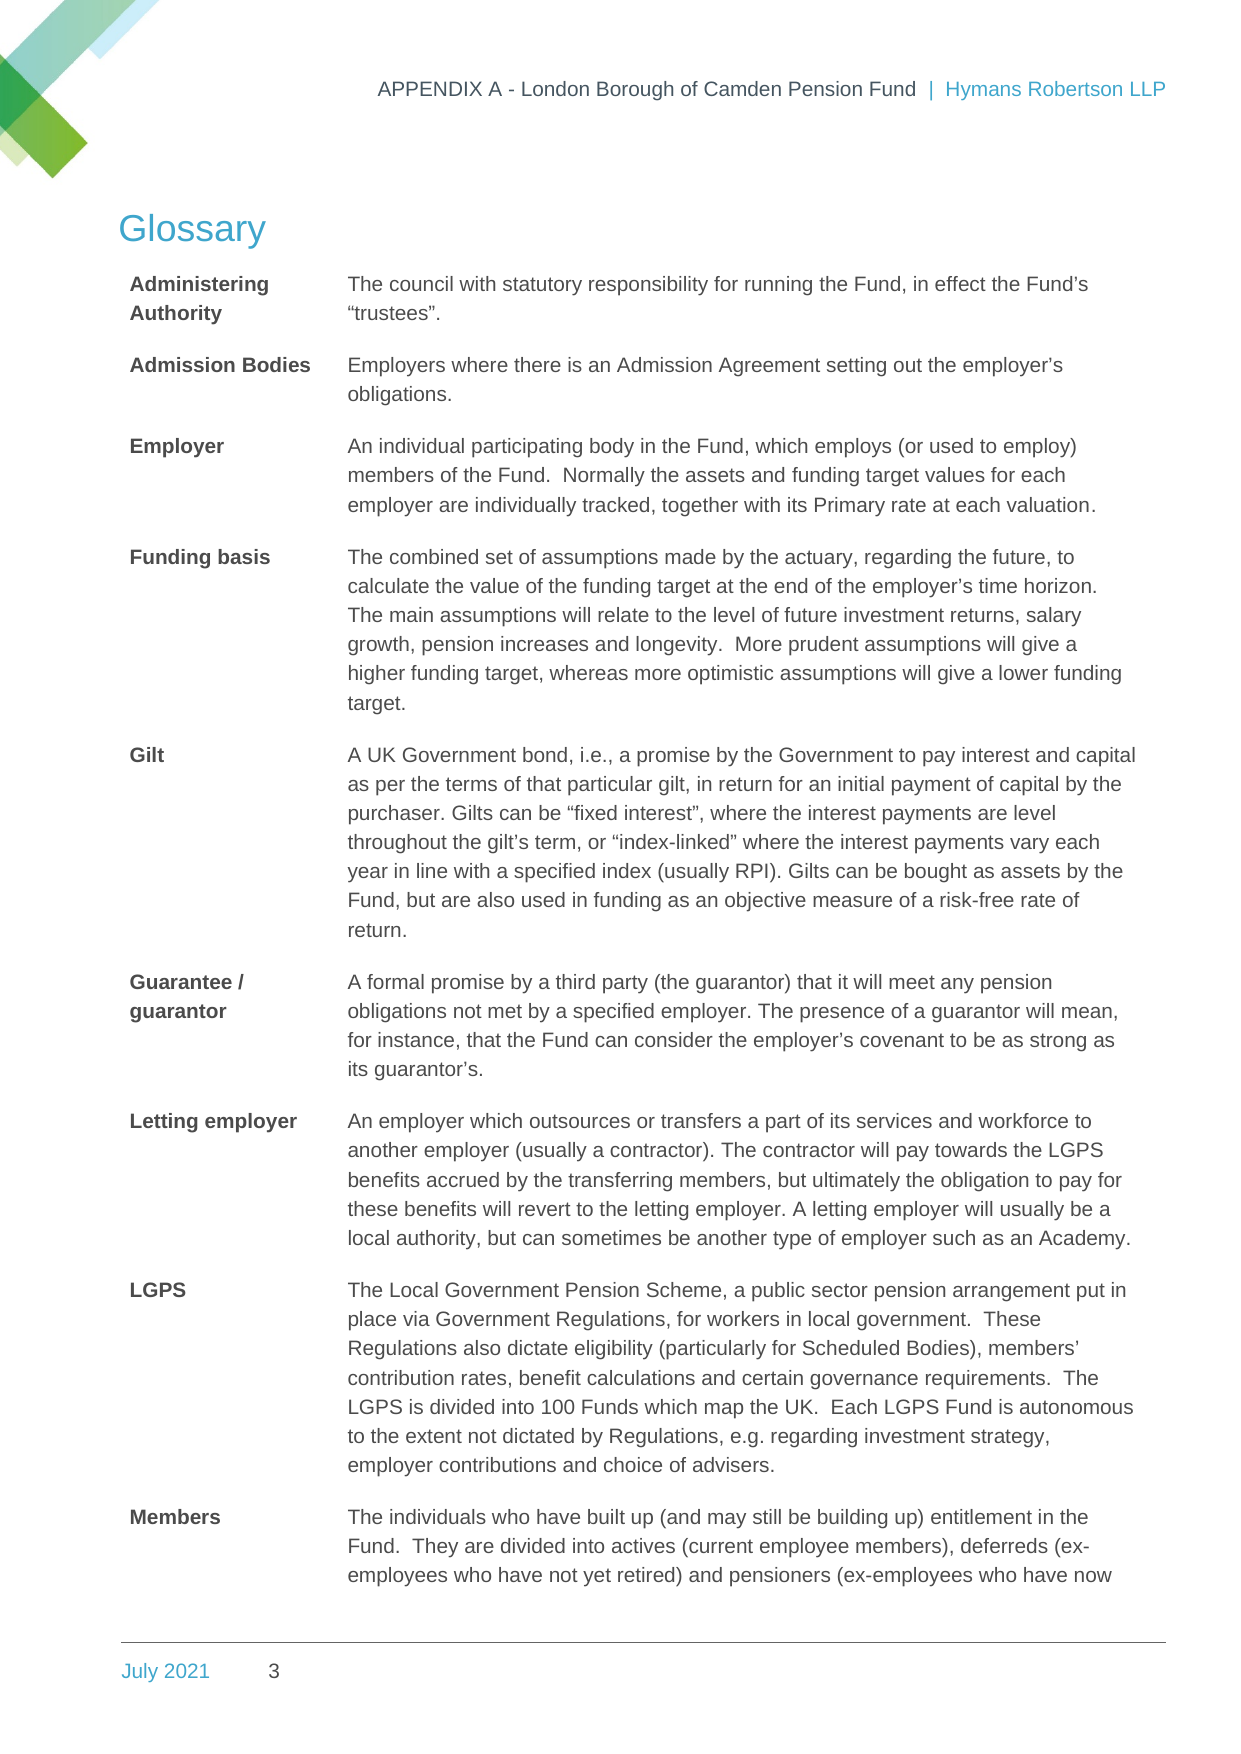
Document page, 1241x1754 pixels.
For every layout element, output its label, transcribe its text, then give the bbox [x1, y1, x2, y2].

table_cell The Local Government Pension Scheme, a public sector pension arrangement put in place via Government Regulations, for workers in local government. These Regulations also dictate eligibility (particularly for Scheduled Bodies), members’ contribution rates, benefit calculations and certain governance requirements. The LGPS is divided into 100 Funds which map the UK. Each LGPS Fund is autonomous to the extent not dictated by Regulations, e.g. regarding investment strategy, employer contributions and choice of advisers. [336, 1271, 1152, 1498]
table_cell Guarantee / guarantor [118, 962, 336, 1102]
table_cell Employers where there is an Admission Agreement setting out the employer’s obligations. [336, 346, 1152, 427]
picture [0, 0, 257, 249]
table_cell Admission Bodies [118, 346, 336, 427]
table_cell Employer [118, 427, 336, 537]
table_cell Letting employer [118, 1102, 336, 1271]
table_cell LGPS [118, 1271, 336, 1498]
table_cell The combined set of assumptions made by the actuary, regarding the future, to calculate the value of the funding target at the end of the employer’s time horizon. The main assumptions will relate to the level of future investment returns, salary growth, pension increases and longevity. More prudent assumptions will give a higher funding target, whereas more optimistic assumptions will give a lower funding target. [336, 537, 1152, 735]
table_cell An employer which outsources or transfers a part of its services and workforce to another employer (usually a contractor). The contractor will pay towards the LGPS benefits accrued by the transferring members, but ultimately the obligation to pay for these benefits will revert to the letting employer. A letting employer will usually be a local authority, but can sometimes be another type of employer such as an Academy. [336, 1102, 1152, 1271]
text Glossary [118, 207, 1166, 250]
table_cell Gilt [118, 735, 336, 962]
table_cell A formal promise by a third party (the guarantor) that it will meet any pension obligations not met by a specified employer. The presence of a guarantor will mean, for instance, that the Fund can consider the employer’s covenant to be as strong as its guarantor’s. [336, 962, 1152, 1102]
table_cell Funding basis [118, 537, 336, 735]
table_cell Members [118, 1498, 336, 1587]
table_header Administering Authority [118, 264, 336, 346]
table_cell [336, 1498, 1152, 1587]
table_cell A UK Government bond, i.e., a promise by the Government to pay interest and capital as per the terms of that particular gilt, in return for an initial payment of capital by the purchaser. Gilts can be “fixed interest”, where the interest payments are level throughout the gilt’s term, or “index-linked” where the interest payments vary each year in line with a specified index (usually RPI). Gilts can be bought as assets by the Fund, but are also used in funding as an objective measure of a risk-free rate of return. [336, 735, 1152, 962]
table_header The council with statutory responsibility for running the Fund, in effect the Fund’s “trustees”. [336, 264, 1152, 346]
table_cell An individual participating body in the Fund, which employs (or used to employ) members of the Fund. Normally the assets and funding target values for each employer are individually tracked, together with its Primary rate at each valuation. [336, 427, 1152, 537]
